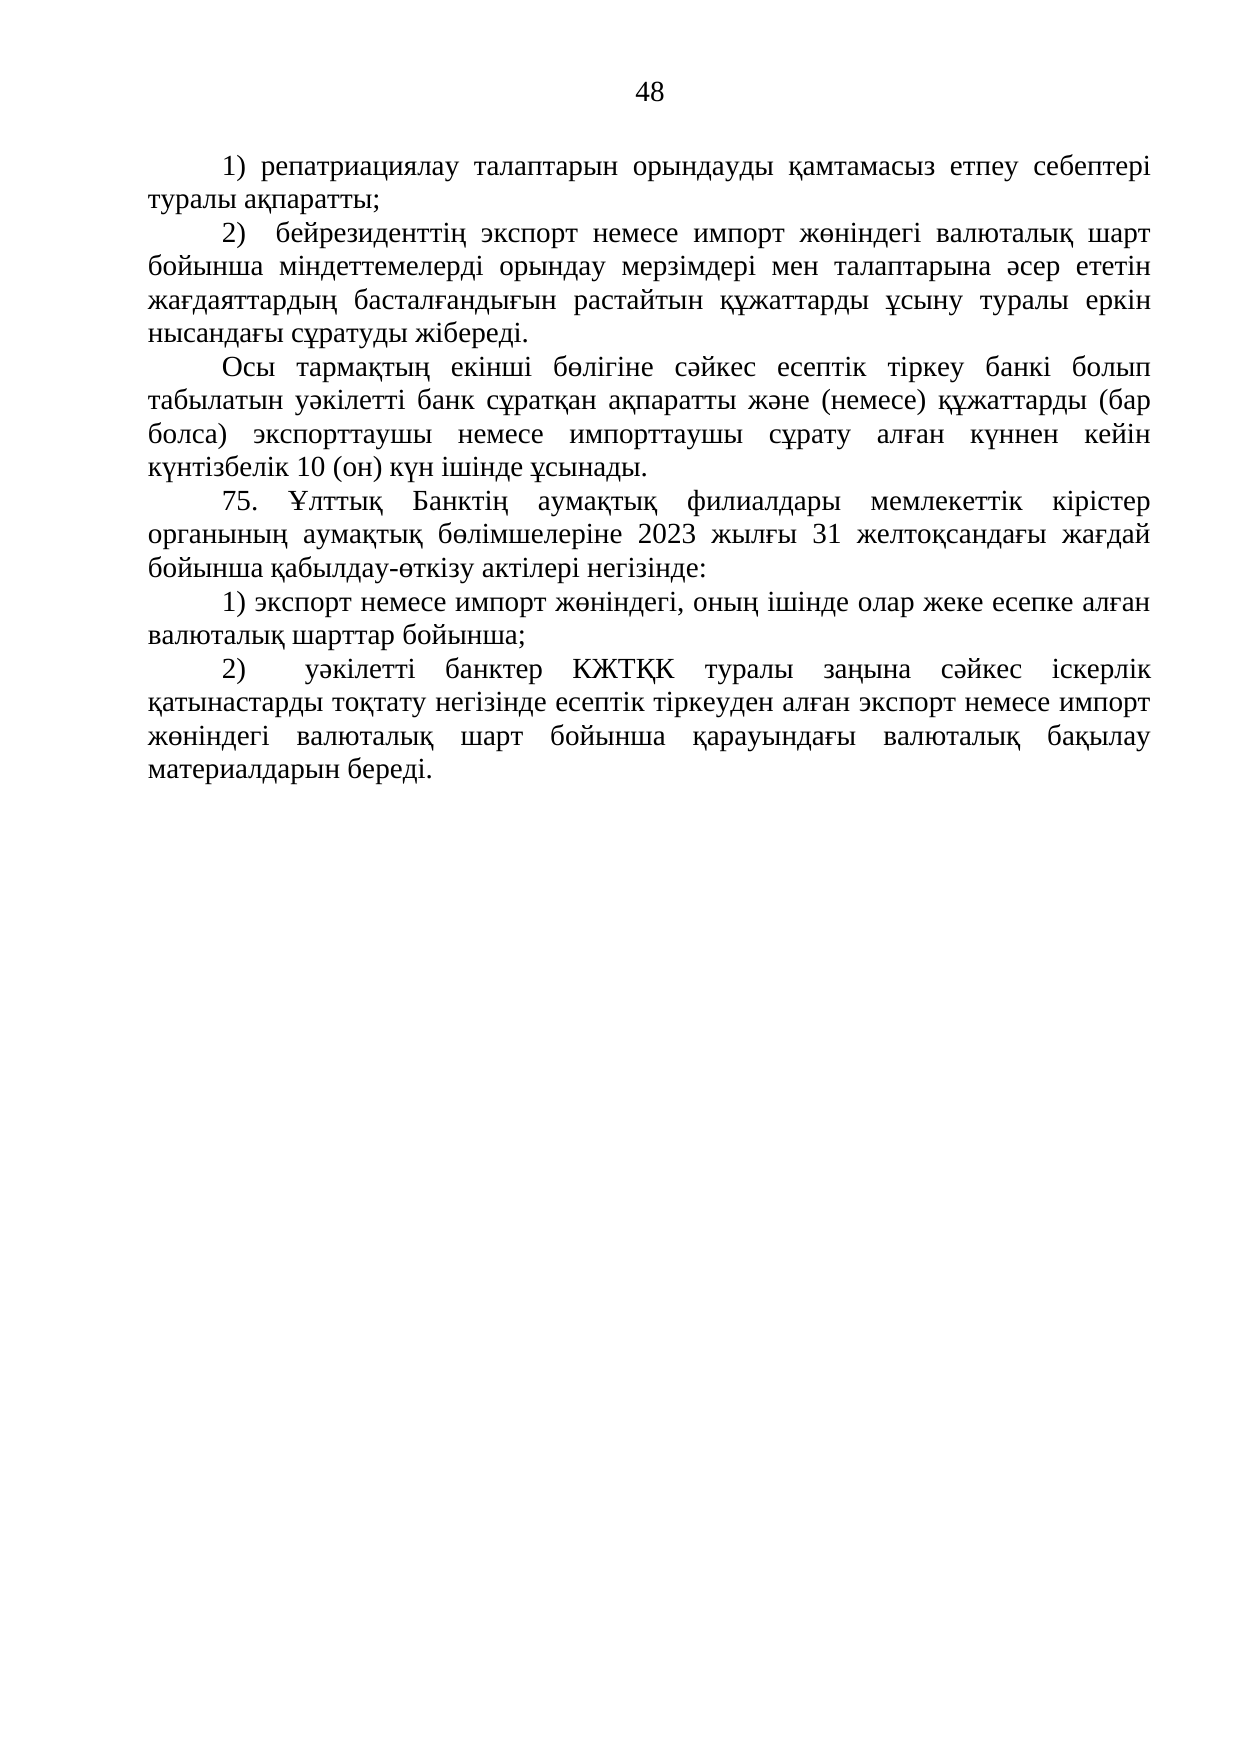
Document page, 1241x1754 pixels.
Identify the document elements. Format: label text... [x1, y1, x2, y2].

text 75. Ұлттық Банктің аумақтық филиалдары мемлекеттік кірістер органының аумақтық бөлімшелеріне 2023 жылғы 31 желтоқсандағы жағдай бойынша қабылдау-өткізу актілері негізінде: [148, 483, 1152, 584]
text 2) бейрезиденттің экспорт немесе импорт жөніндегі валюталық шарт бойынша міндеттемелерді орындау мерзімдері мен талаптарына әсер ететін жағдаяттардың басталғандығын растайтын құжаттарды ұсыну туралы еркін нысандағы сұратуды жібереді. [148, 215, 1152, 349]
text 2) уәкілетті банктер КЖТҚК туралы заңына сәйкес іскерлік қатынастарды тоқтату негізінде есептік тіркеуден алған экспорт немесе импорт жөніндегі валюталық шарт бойынша қарауындағы валюталық бақылау материалдарын береді. [148, 651, 1152, 785]
text 1) экспорт немесе импорт жөніндегі, оның ішінде олар жеке есепке алған валюталық шарттар бойынша; [148, 584, 1152, 651]
text Осы тармақтың екінші бөлігіне сәйкес есептік тіркеу банкі болып табылатын уәкілетті банк сұратқан ақпаратты және (немесе) құжаттарды (бар болса) экспорттаушы немесе импорттаушы сұрату алған күннен кейін күнтізбелік 10 (он) күн ішінде ұсынады. [148, 349, 1152, 483]
text 1) репатриациялау талаптарын орындауды қамтамасыз етпеу себептері туралы ақпаратты; [148, 148, 1152, 215]
